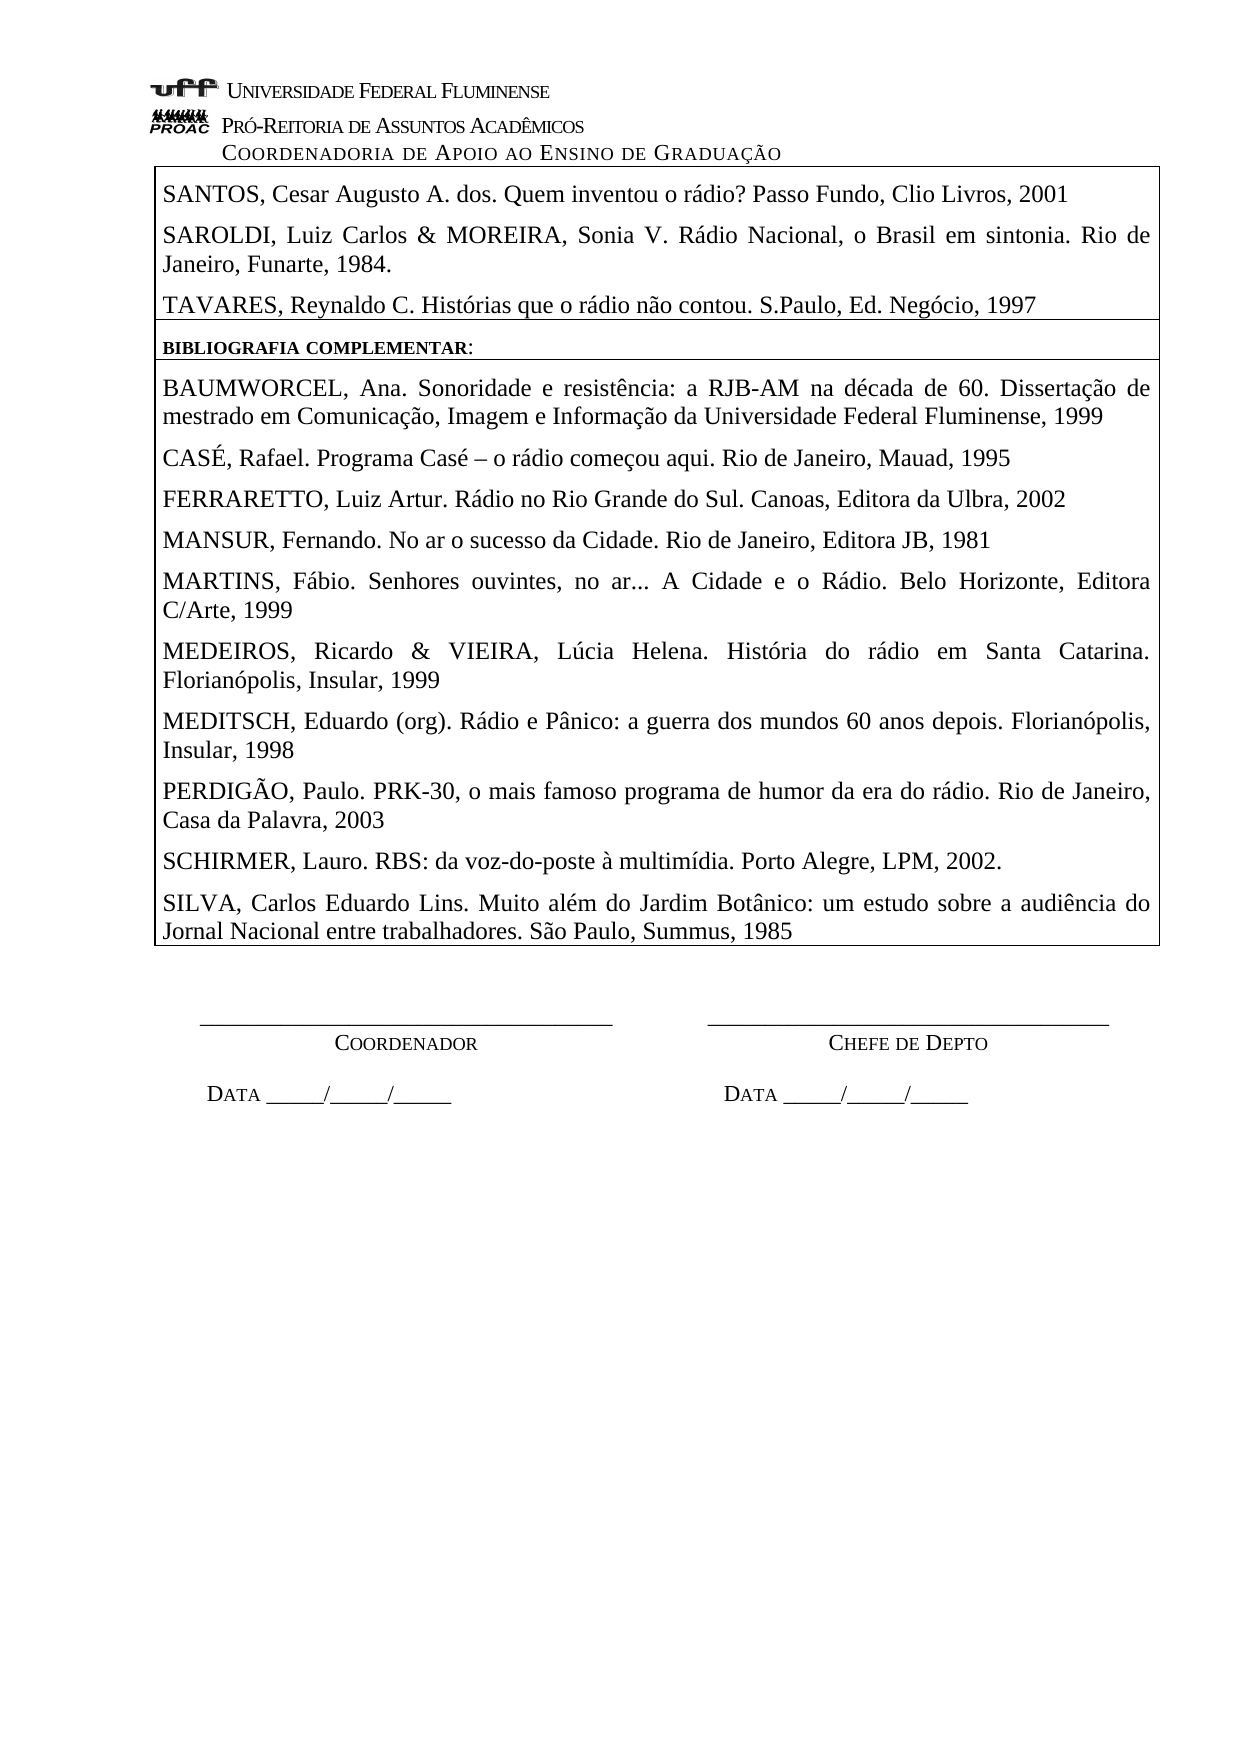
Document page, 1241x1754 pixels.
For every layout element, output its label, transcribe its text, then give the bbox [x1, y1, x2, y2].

table_cell bibliografia complementar: [156, 320, 1159, 359]
table_cell BAUMWORCEL, Ana. Sonoridade e resistência: a RJB-AM na década de 60. Dissertação de mestrado em Comunicação, Imagem e Informação da Universidade Federal Fluminense, 1999 CASÉ, Rafael. Programa Casé – o rádio começou aqui. Rio de Janeiro, Mauad, 1995 FERRARETTO, Luiz Artur. Rádio no Rio Grande do Sul. Canoas, Editora da Ulbra, 2002 MANSUR, Fernando. No ar o sucesso da Cidade. Rio de Janeiro, Editora JB, 1981 MARTINS, Fábio. Senhores ouvintes, no ar... A Cidade e o Rádio. Belo Horizonte, Editora C/Arte, 1999 MEDEIROS, Ricardo & VIEIRA, Lúcia Helena. História do rádio em Santa Catarina. Florianópolis, Insular, 1999 MEDITSCH, Eduardo (org). Rádio e Pânico: a guerra dos mundos 60 anos depois. Florianópolis, Insular, 1998 PERDIGÃO, Paulo. PRK-30, o mais famoso programa de humor da era do rádio. Rio de Janeiro, Casa da Palavra, 2003 SCHIRMER, Lauro. RBS: da voz-do-poste à multimídia. Porto Alegre, LPM, 2002. SILVA, Carlos Eduardo Lins. Muito além do Jardim Botânico: um estudo sobre a audiência do Jornal Nacional entre trabalhadores. São Paulo, Summus, 1985 [156, 360, 1159, 945]
picture [147, 77, 220, 99]
table_header ____________________________________ Coordenador Data _____/_____/_____ [155, 990, 657, 1106]
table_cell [156, 167, 1159, 319]
table_header ___________________________________ Chefe de Depto Data _____/_____/_____ [657, 990, 1159, 1106]
picture [147, 108, 211, 134]
